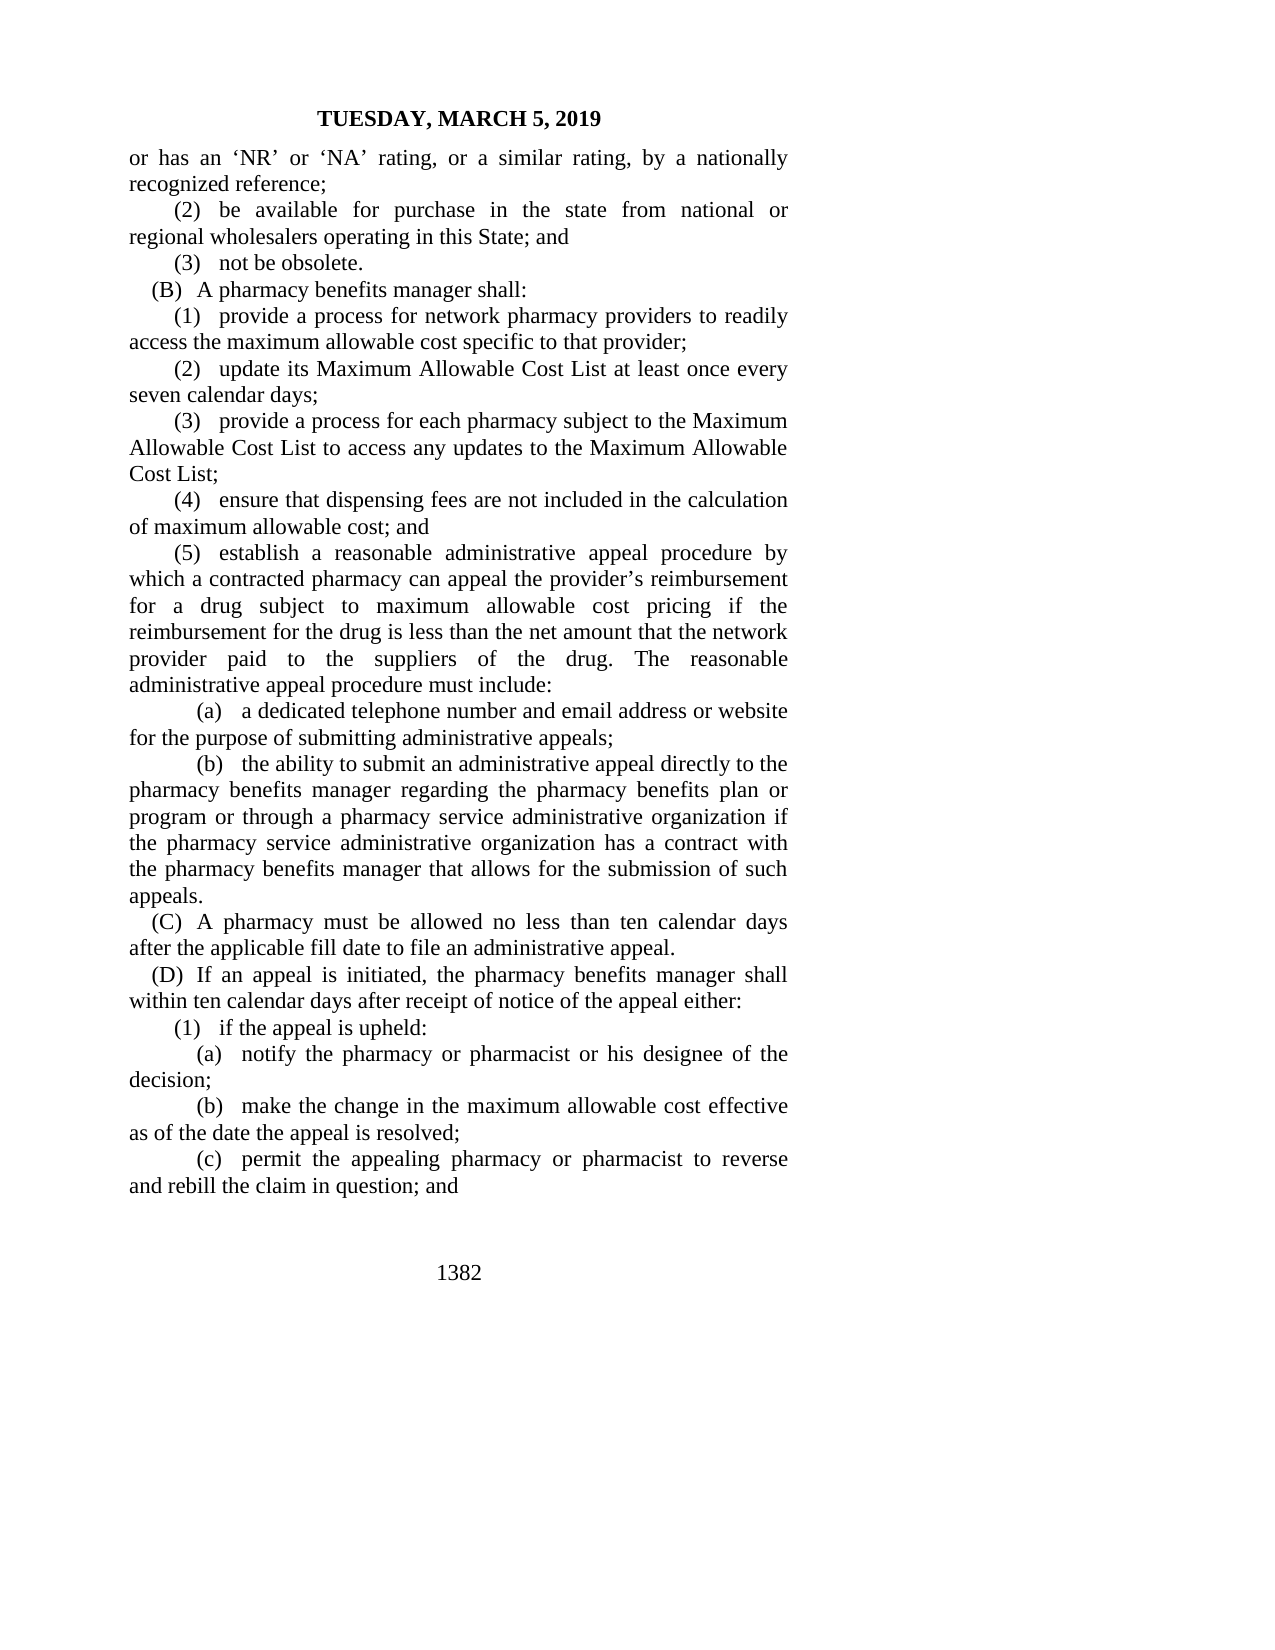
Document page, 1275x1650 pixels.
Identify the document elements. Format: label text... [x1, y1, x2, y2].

text (D) If an appeal is initiated, the pharmacy benefits manager shall within ten calendar days after receipt of notice of the appeal either: [129, 961, 789, 1013]
text (C) A pharmacy must be allowed no less than ten calendar days after the applicable fill date to file an administrative appeal. [129, 908, 789, 961]
text (4) ensure that dispensing fees are not included in the calculation of maximum allowable cost; and [129, 486, 789, 539]
text (a) notify the pharmacy or pharmacist or his designee of the decision; [129, 1040, 789, 1093]
text (2) update its Maximum Allowable Cost List at least once every seven calendar days; [129, 355, 789, 407]
text (b) make the change in the maximum allowable cost effective as of the date the appeal is resolved; [129, 1093, 789, 1145]
text (a) a dedicated telephone number and email address or website for the purpose of submitting administrative appeals; [129, 697, 789, 750]
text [129, 144, 789, 197]
text (5) establish a reasonable administrative appeal procedure by which a contracted pharmacy can appeal the provider’s reimbursement for a drug subject to maximum allowable cost pricing if the reimbursement for the drug is less than the net amount that the network provider paid to the suppliers of the drug. The reasonable administrative appeal procedure must include: [129, 539, 789, 697]
text (3) provide a process for each pharmacy subject to the Maximum Allowable Cost List to access any updates to the Maximum Allowable Cost List; [129, 407, 789, 486]
text (1) provide a process for network pharmacy providers to readily access the maximum allowable cost specific to that provider; [129, 302, 789, 355]
text (3) not be obsolete. [129, 249, 789, 276]
text (c) permit the appealing pharmacy or pharmacist to reverse and rebill the claim in question; and [129, 1145, 789, 1198]
text (b) the ability to submit an administrative appeal directly to the pharmacy benefits manager regarding the pharmacy benefits plan or program or through a pharmacy service administrative organization if the pharmacy service administrative organization has a contract with the pharmacy benefits manager that allows for the submission of such appeals. [129, 750, 789, 908]
text (1) if the appeal is upheld: [129, 1013, 789, 1040]
text (B) A pharmacy benefits manager shall: [129, 276, 789, 302]
text (2) be available for purchase in the state from national or regional wholesalers operating in this State; and [129, 197, 789, 249]
